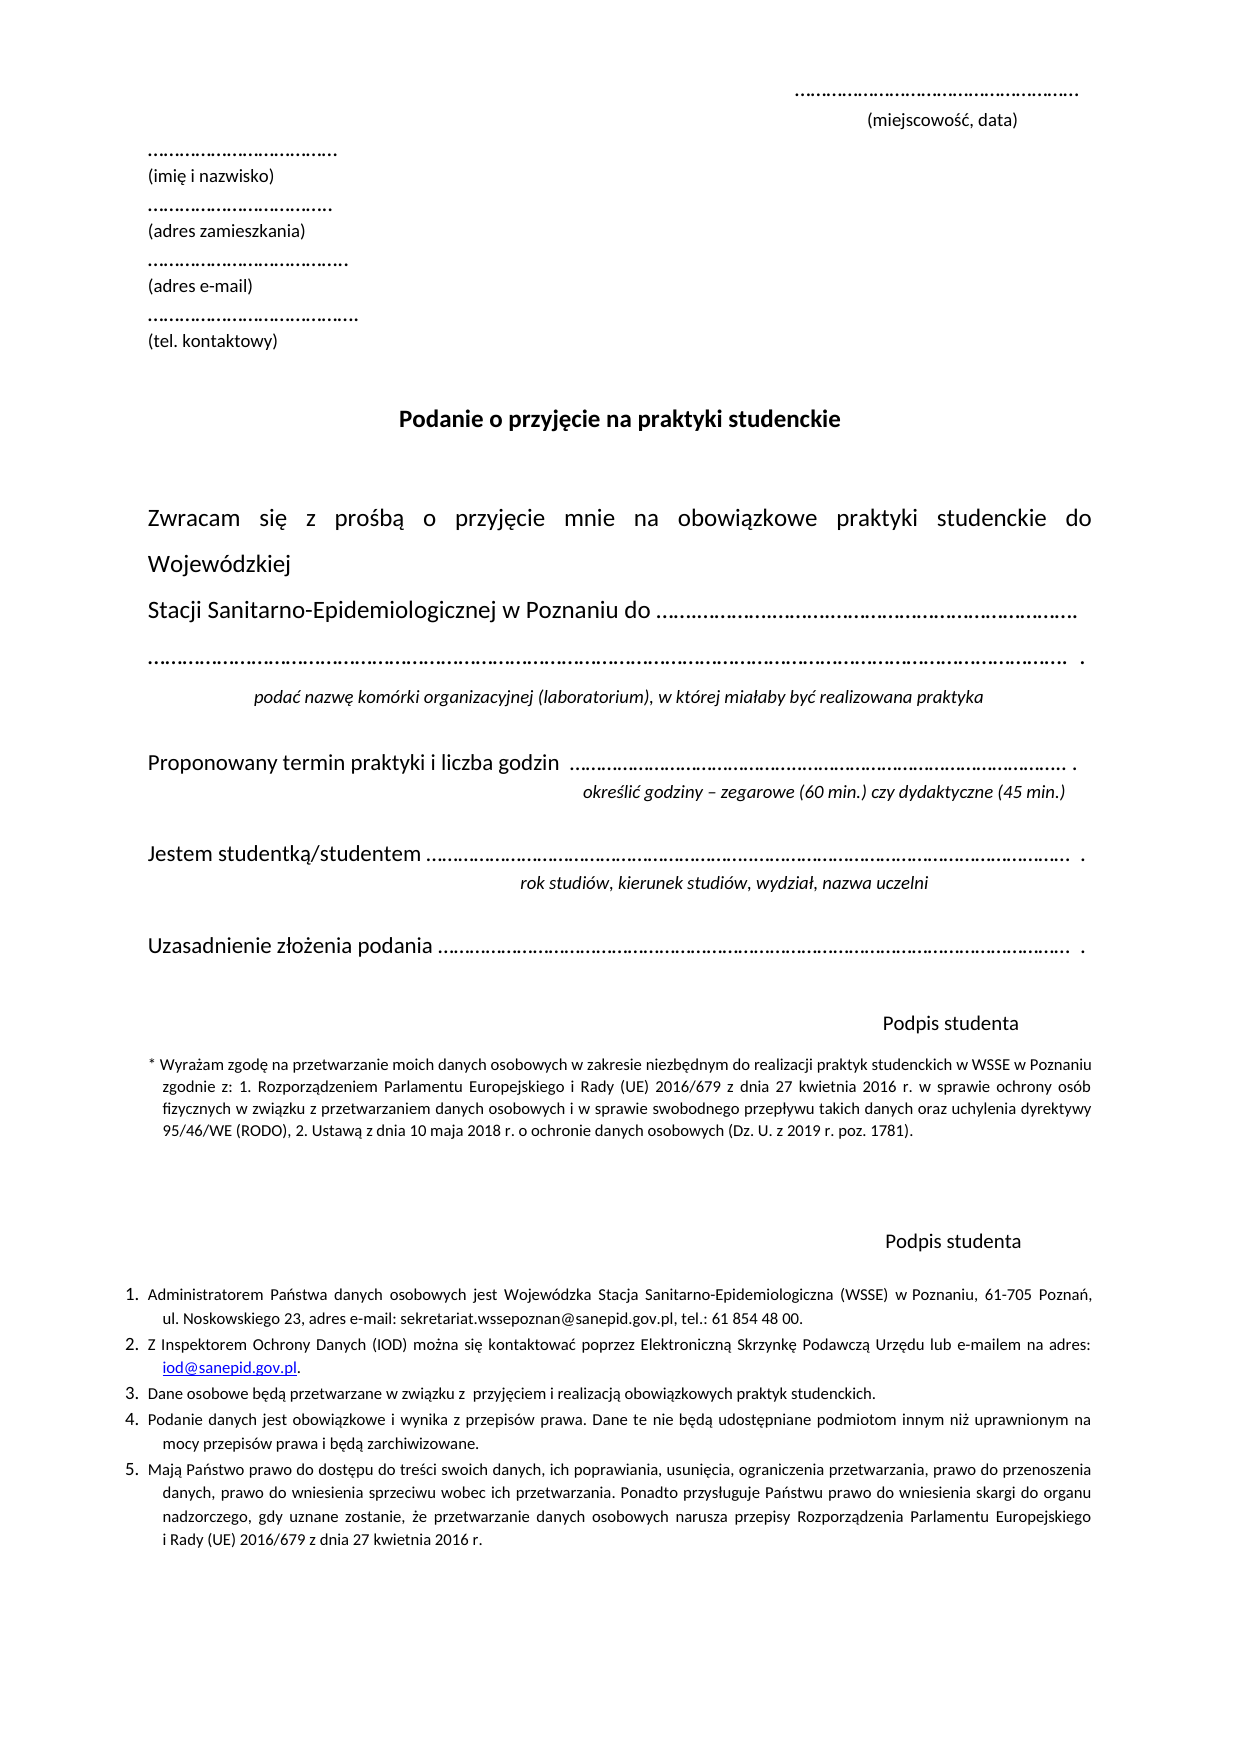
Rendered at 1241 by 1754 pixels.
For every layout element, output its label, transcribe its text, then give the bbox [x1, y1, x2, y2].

text Zwracam się z prośbą o przyjęcie mnie na obowiązkowe praktyki studenckie do Wojewódzkiej [148, 503, 1093, 579]
list Dane osobowe będą przetwarzane w związku z przyjęciem i realizacją obowiązkowych praktyk studenckich. [125, 1381, 1093, 1404]
text ……………………………………………… (miejscowość, data) [148, 74, 1093, 132]
text Jestem studentką/studentem ……………………………………………………..…………………………………………………… . [148, 839, 1093, 867]
text * Wyrażam zgodę na przetwarzanie moich danych osobowych w zakresie niezbędnym do realizacji praktyk studenckich w WSSE w Poznaniu zgodnie z: 1. Rozporządzeniem Parlamentu Europejskiego i Rady (UE) 2016/679 z dnia 27 kwietnia 2016 r. w sprawie ochrony osób fizycznych w związku z przetwarzaniem danych osobowych i w sprawie swobodnego przepływu takich danych oraz uchylenia dyrektywy 95/46/WE (RODO), 2. Ustawą z dnia 10 maja 2018 r. o ochronie danych osobowych (Dz. U. z 2019 r. poz. 1781). [148, 1054, 1093, 1140]
list Z Inspektorem Ochrony Danych (IOD) można się kontaktować poprzez Elektroniczną Skrzynkę Podawczą Urzędu lub e-mailem na adres: iod@sanepid.gov.pl. [125, 1332, 1093, 1378]
text Podpis studenta [148, 1228, 1093, 1253]
text Proponowany termin praktyki i liczba godzin ……………………………………..………………………………………….. . [148, 748, 1093, 776]
text (adres zamieszkania) [148, 219, 1093, 242]
text podać nazwę komórki organizacyjnej (laboratorium), w której miałaby być realizowana praktyka [148, 686, 1093, 708]
text rok studiów, kierunek studiów, wydział, nazwa uczelni [148, 872, 1093, 894]
text określić godziny – zegarowe (60 min.) czy dydaktyczne (45 min.) [148, 780, 1093, 803]
text (imię i nazwisko) [148, 164, 1093, 187]
text ……………………………….. [148, 244, 1093, 272]
list Podanie danych jest obowiązkowe i wynika z przepisów prawa. Dane te nie będą udostępniane podmiotom innym niż uprawnionym na mocy przepisów prawa i będą zarchiwizowane. [125, 1407, 1093, 1454]
text …………………………….. [148, 189, 1093, 217]
list Administratorem Państwa danych osobowych jest Wojewódzka Stacja Sanitarno-Epidemiologiczna (WSSE) w Poznaniu, 61-705 Poznań, ul. Noskowskiego 23, adres e-mail: sekretariat.wssepoznan@sanepid.gov.pl, tel.: 61 854 48 00. [125, 1283, 1093, 1329]
text Uzasadnienie złożenia podania ………………………………………………………………………………………………………… . [148, 931, 1093, 959]
text Podanie o przyjęcie na praktyki studenckie [148, 403, 1093, 434]
text (adres e-mail) [148, 274, 1093, 297]
list Mają Państwo prawo do dostępu do treści swoich danych, ich poprawiania, usunięcia, ograniczenia przetwarzania, prawo do przenoszenia danych, prawo do wniesienia sprzeciwu wobec ich przetwarzania. Ponadto przysługuje Państwu prawo do wniesienia skargi do organu nadzorczego, gdy uznane zostanie, że przetwarzanie danych osobowych narusza przepisy Rozporządzenia Parlamentu Europejskiego i Rady (UE) 2016/679 z dnia 27 kwietnia 2016 r. [125, 1457, 1093, 1550]
text …………………………………. [148, 299, 1093, 327]
text ……………………………… [148, 134, 1093, 162]
text Podpis studenta [148, 1010, 1093, 1035]
text ……………………………………………………………………………………………………………………………………………. . [148, 640, 1093, 670]
text (tel. kontaktowy) [148, 329, 1093, 352]
text Stacji Sanitarno-Epidemiologicznej w Poznaniu do …….………….……….……………………………………. [148, 594, 1093, 624]
